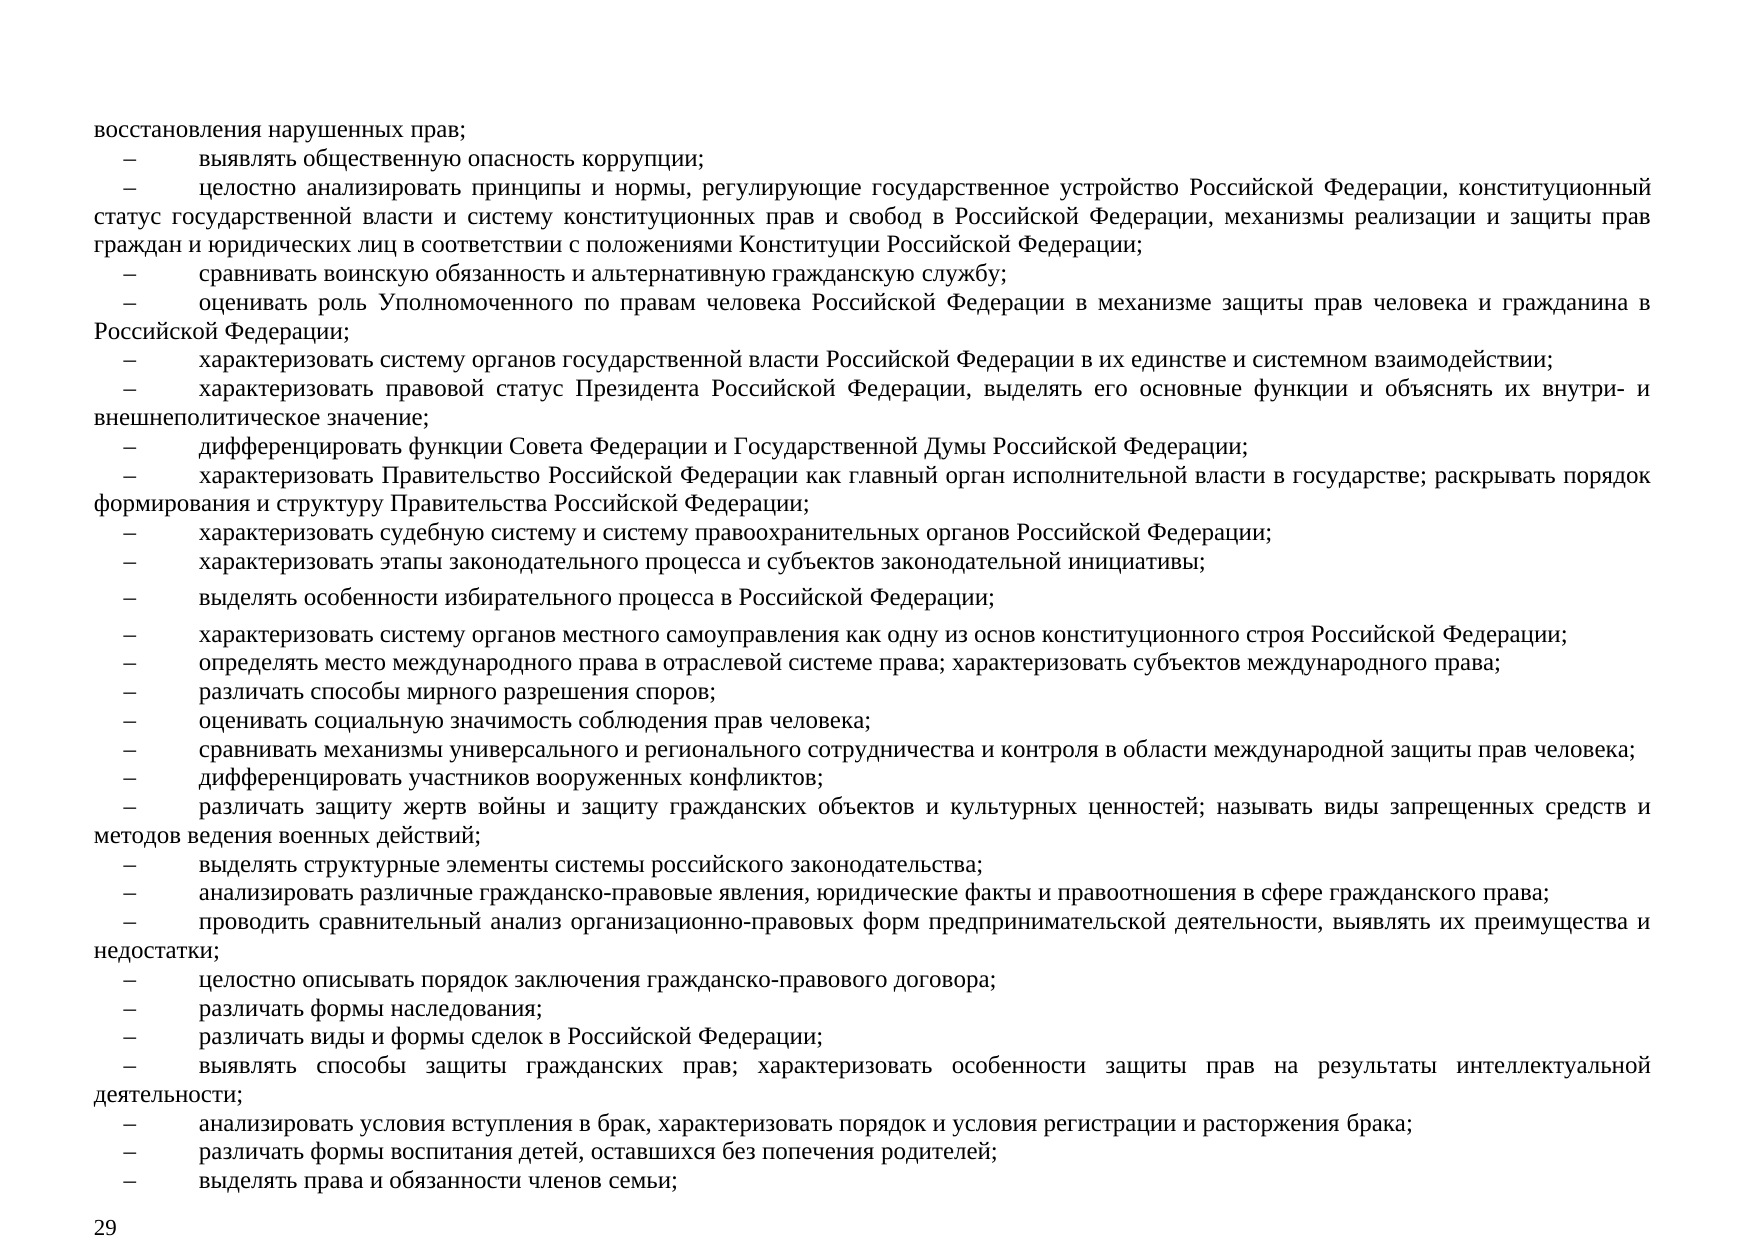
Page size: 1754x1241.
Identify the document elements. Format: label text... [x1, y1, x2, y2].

list дифференцировать участников вооруженных конфликтов; [94, 762, 1664, 791]
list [94, 114, 1652, 143]
list анализировать различные гражданско-правовые явления, юридические факты и правоотношения в сфере гражданского права; [94, 877, 1652, 906]
list характеризовать систему органов государственной власти Российской Федерации в их единстве и системном взаимодействии; [94, 344, 1652, 373]
list анализировать условия вступления в брак, характеризовать порядок и условия регистрации и расторжения брака; [94, 1108, 1652, 1136]
list оценивать социальную значимость соблюдения прав человека; [94, 705, 1664, 734]
list характеризовать Правительство Российской Федерации как главный орган исполнительной власти в государстве; раскрывать порядок формирования и структуру Правительства Российской Федерации; [94, 460, 1652, 517]
list выявлять способы защиты гражданских прав; характеризовать особенности защиты прав на результаты интеллектуальной деятельности; [94, 1050, 1652, 1108]
list различать виды и формы сделок в Российской Федерации; [94, 1021, 1664, 1050]
list проводить сравнительный анализ организационно-правовых форм предпринимательской деятельности, выявлять их преимущества и недостатки; [94, 906, 1652, 964]
list характеризовать судебную систему и систему правоохранительных органов Российской Федерации; [94, 517, 1652, 546]
list различать способы мирного разрешения споров; [94, 676, 1664, 705]
list целостно анализировать принципы и нормы, регулирующие государственное устройство Российской Федерации, конституционный статус государственной власти и систему конституционных прав и свобод в Российской Федерации, механизмы реализации и защиты прав граждан и юридических лиц в соответствии с положениями Конституции Российской Федерации; [94, 172, 1652, 258]
list выделять особенности избирательного процесса в Российской Федерации; [94, 582, 1652, 611]
list оценивать роль Уполномоченного по правам человека Российской Федерации в механизме защиты прав человека и гражданина в Российской Федерации; [94, 287, 1652, 344]
list сравнивать воинскую обязанность и альтернативную гражданскую службу; [94, 258, 1664, 287]
list характеризовать правовой статус Президента Российской Федерации, выделять его основные функции и объяснять их внутри- и внешнеполитическое значение; [94, 373, 1652, 431]
list выявлять общественную опасность коррупции; [94, 143, 1664, 172]
list целостно описывать порядок заключения гражданско-правового договора; [94, 964, 1664, 992]
list определять место международного права в отраслевой системе права; характеризовать субъектов международного права; [94, 647, 1652, 676]
list различать формы наследования; [94, 993, 1664, 1021]
list характеризовать этапы законодательного процесса и субъектов законодательной инициативы; [94, 546, 1664, 575]
list характеризовать систему органов местного самоуправления как одну из основ конституционного строя Российской Федерации; [94, 619, 1652, 647]
list дифференцировать функции Совета Федерации и Государственной Думы Российской Федерации; [94, 431, 1652, 459]
list выделять права и обязанности членов семьи; [94, 1165, 1664, 1194]
list различать защиту жертв войны и защиту гражданских объектов и культурных ценностей; называть виды запрещенных средств и методов ведения военных действий; [94, 791, 1652, 849]
list выделять структурные элементы системы российского законодательства; [94, 849, 1664, 877]
list сравнивать механизмы универсального и регионального сотрудничества и контроля в области международной защиты прав человека; [94, 734, 1652, 762]
list различать формы воспитания детей, оставшихся без попечения родителей; [94, 1136, 1664, 1165]
